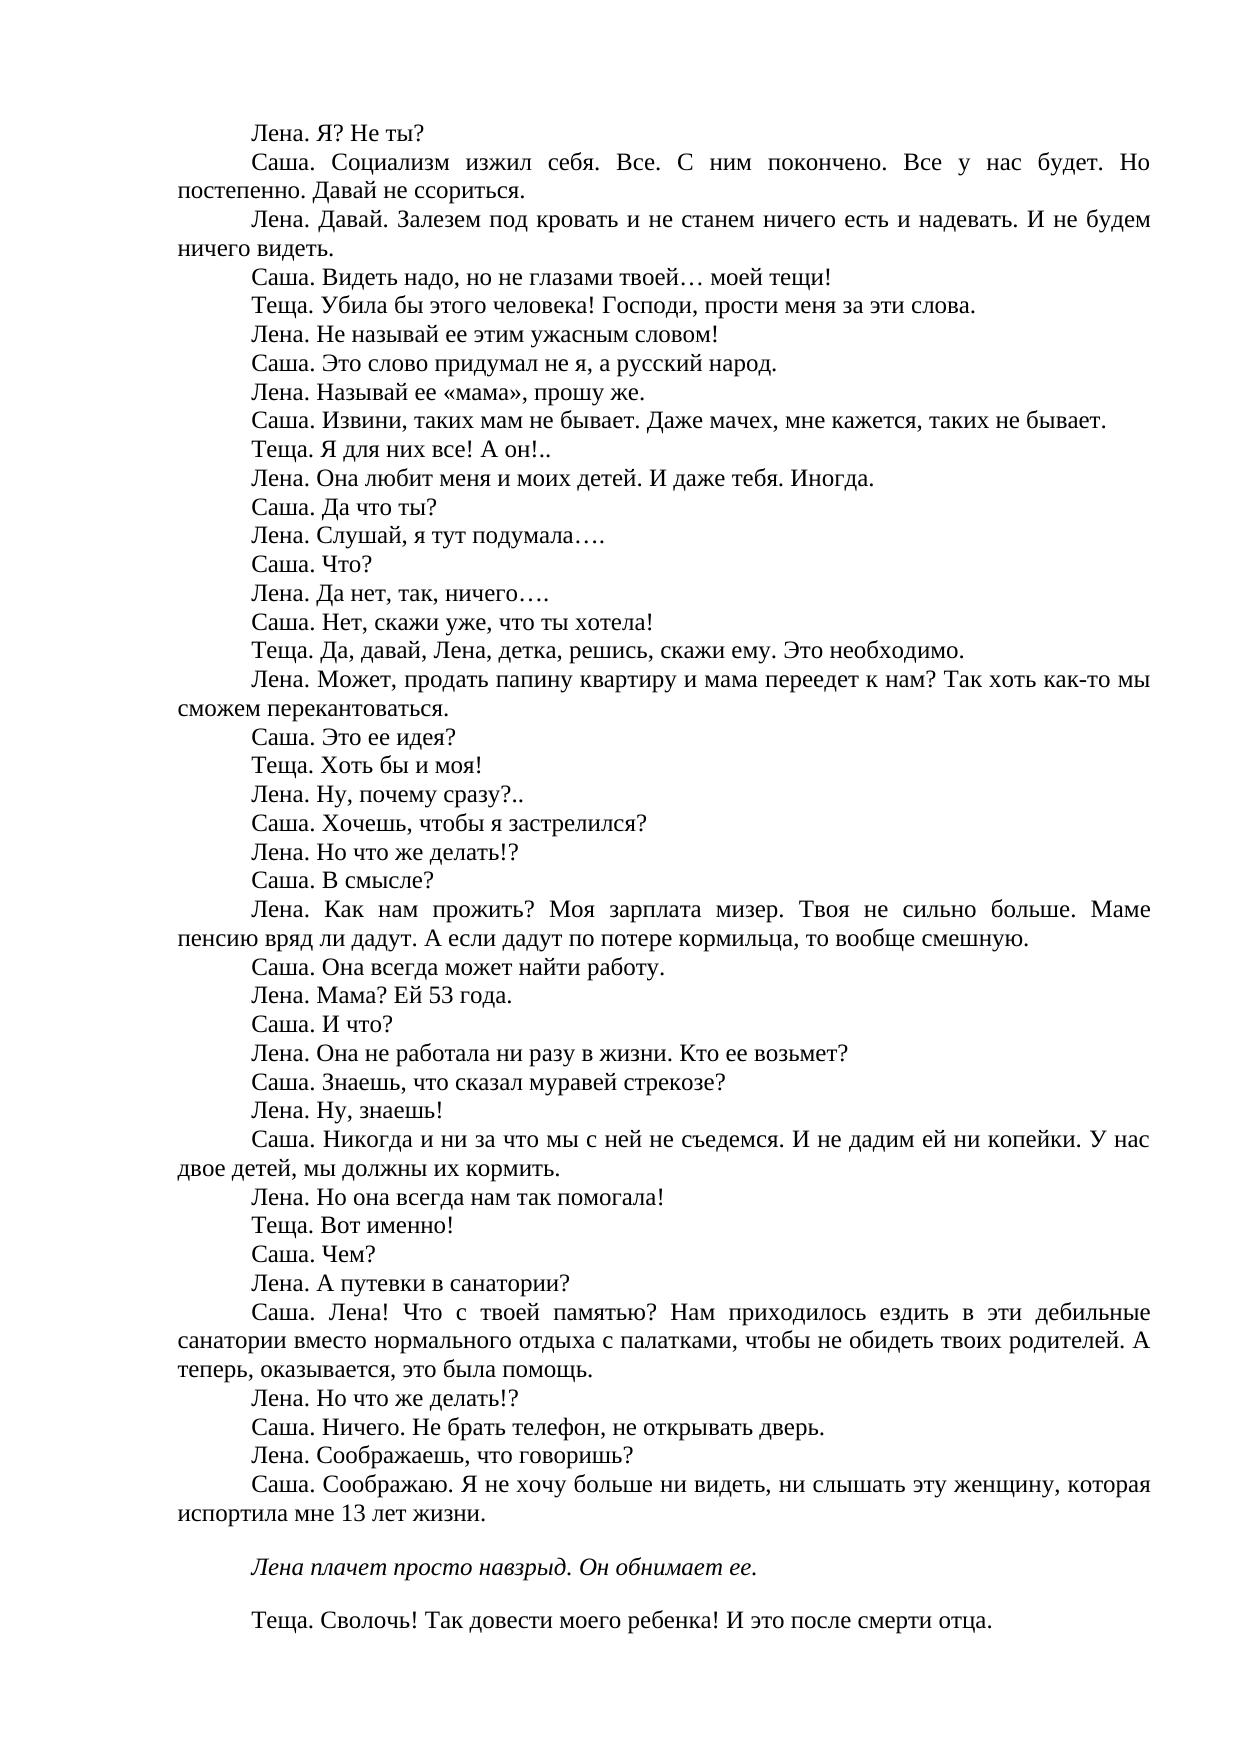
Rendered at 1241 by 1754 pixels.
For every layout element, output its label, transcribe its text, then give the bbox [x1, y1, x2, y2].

text Саша. Знаешь, что сказал муравей стрекозе? [177, 1067, 1152, 1096]
text Саша. Нет, скажи уже, что ты хотела! [177, 607, 1152, 636]
text Лена. Соображаешь, что говоришь? [177, 1441, 1152, 1469]
text Саша. Чем? [177, 1239, 1152, 1268]
text Саша. Ничего. Не брать телефон, не открывать дверь. [177, 1412, 1152, 1441]
text Лена. Она не работала ни разу в жизни. Кто ее возьмет? [177, 1038, 1152, 1067]
text Лена. Но она всегда нам так помогала! [177, 1182, 1152, 1211]
text Саша. Да что ты? [177, 492, 1152, 521]
text Теща. Вот именно! [177, 1211, 1152, 1239]
text Лена. Ну, знаешь! [177, 1096, 1152, 1124]
text Лена. Мама? Ей 53 года. [177, 981, 1152, 1009]
text Теща. Сволочь! Так довести моего ребенка! И это после смерти отца. [177, 1606, 1152, 1634]
text Теща. Да, давай, Лена, детка, решись, скажи ему. Это необходимо. [177, 636, 1152, 664]
text Лена. Да нет, так, ничего…. [177, 578, 1152, 607]
text Саша. Никогда и ни за что мы с ней не съедемся. И не дадим ей ни копейки. У нас двое детей, мы должны их кормить. [177, 1124, 1152, 1182]
text Лена. Называй ее «мама», прошу же. [177, 377, 1152, 406]
text Саша. Это ее идея? [177, 722, 1152, 751]
text Лена. А путевки в санатории? [177, 1268, 1152, 1297]
text Теща. Хоть бы и моя! [177, 751, 1152, 779]
text Лена. Она любит меня и моих детей. И даже тебя. Иногда. [177, 463, 1152, 492]
text Лена. Как нам прожить? Моя зарплата мизер. Твоя не сильно больше. Маме пенсию вряд ли дадут. А если дадут по потере кормильца, то вообще смешную. [177, 894, 1152, 952]
text Лена. Слушай, я тут подумала…. [177, 521, 1152, 549]
text Лена. Я? Не ты? [177, 118, 1152, 147]
text Лена. Но что же делать!? [177, 1383, 1152, 1412]
text Теща. Убила бы этого человека! Господи, прости меня за эти слова. [177, 291, 1152, 319]
text Саша. В смысле? [177, 866, 1152, 894]
text Лена. Может, продать папину квартиру и мама переедет к нам? Так хоть как-то мы сможем перекантоваться. [177, 664, 1152, 722]
text Саша. Извини, таких мам не бывает. Даже мачех, мне кажется, таких не бывает. [177, 406, 1152, 434]
text Саша. И что? [177, 1009, 1152, 1038]
text Саша. Что? [177, 549, 1152, 578]
text Саша. Лена! Что с твоей памятью? Нам приходилось ездить в эти дебильные санатории вместо нормального отдыха с палатками, чтобы не обидеть твоих родителей. А теперь, оказывается, это была помощь. [177, 1297, 1152, 1383]
text Теща. Я для них все! А он!.. [177, 434, 1152, 463]
text Саша. Социализм изжил себя. Все. С ним покончено. Все у нас будет. Но постепенно. Давай не ссориться. [177, 147, 1152, 204]
text Лена. Давай. Залезем под кровать и не станем ничего есть и надевать. И не будем ничего видеть. [177, 204, 1152, 262]
text Саша. Видеть надо, но не глазами твоей… моей тещи! [177, 262, 1152, 291]
text Лена плачет просто навзрыд. Он обнимает ее. [177, 1552, 1152, 1581]
text Саша. Хочешь, чтобы я застрелился? [177, 808, 1152, 837]
text Саша. Это слово придумал не я, а русский народ. [177, 348, 1152, 377]
text Лена. Но что же делать!? [177, 837, 1152, 866]
text Лена. Ну, почему сразу?.. [177, 779, 1152, 808]
text Лена. Не называй ее этим ужасным словом! [177, 319, 1152, 348]
text Саша. Она всегда может найти работу. [177, 952, 1152, 981]
text Саша. Соображаю. Я не хочу больше ни видеть, ни слышать эту женщину, которая испортила мне 13 лет жизни. [177, 1469, 1152, 1527]
